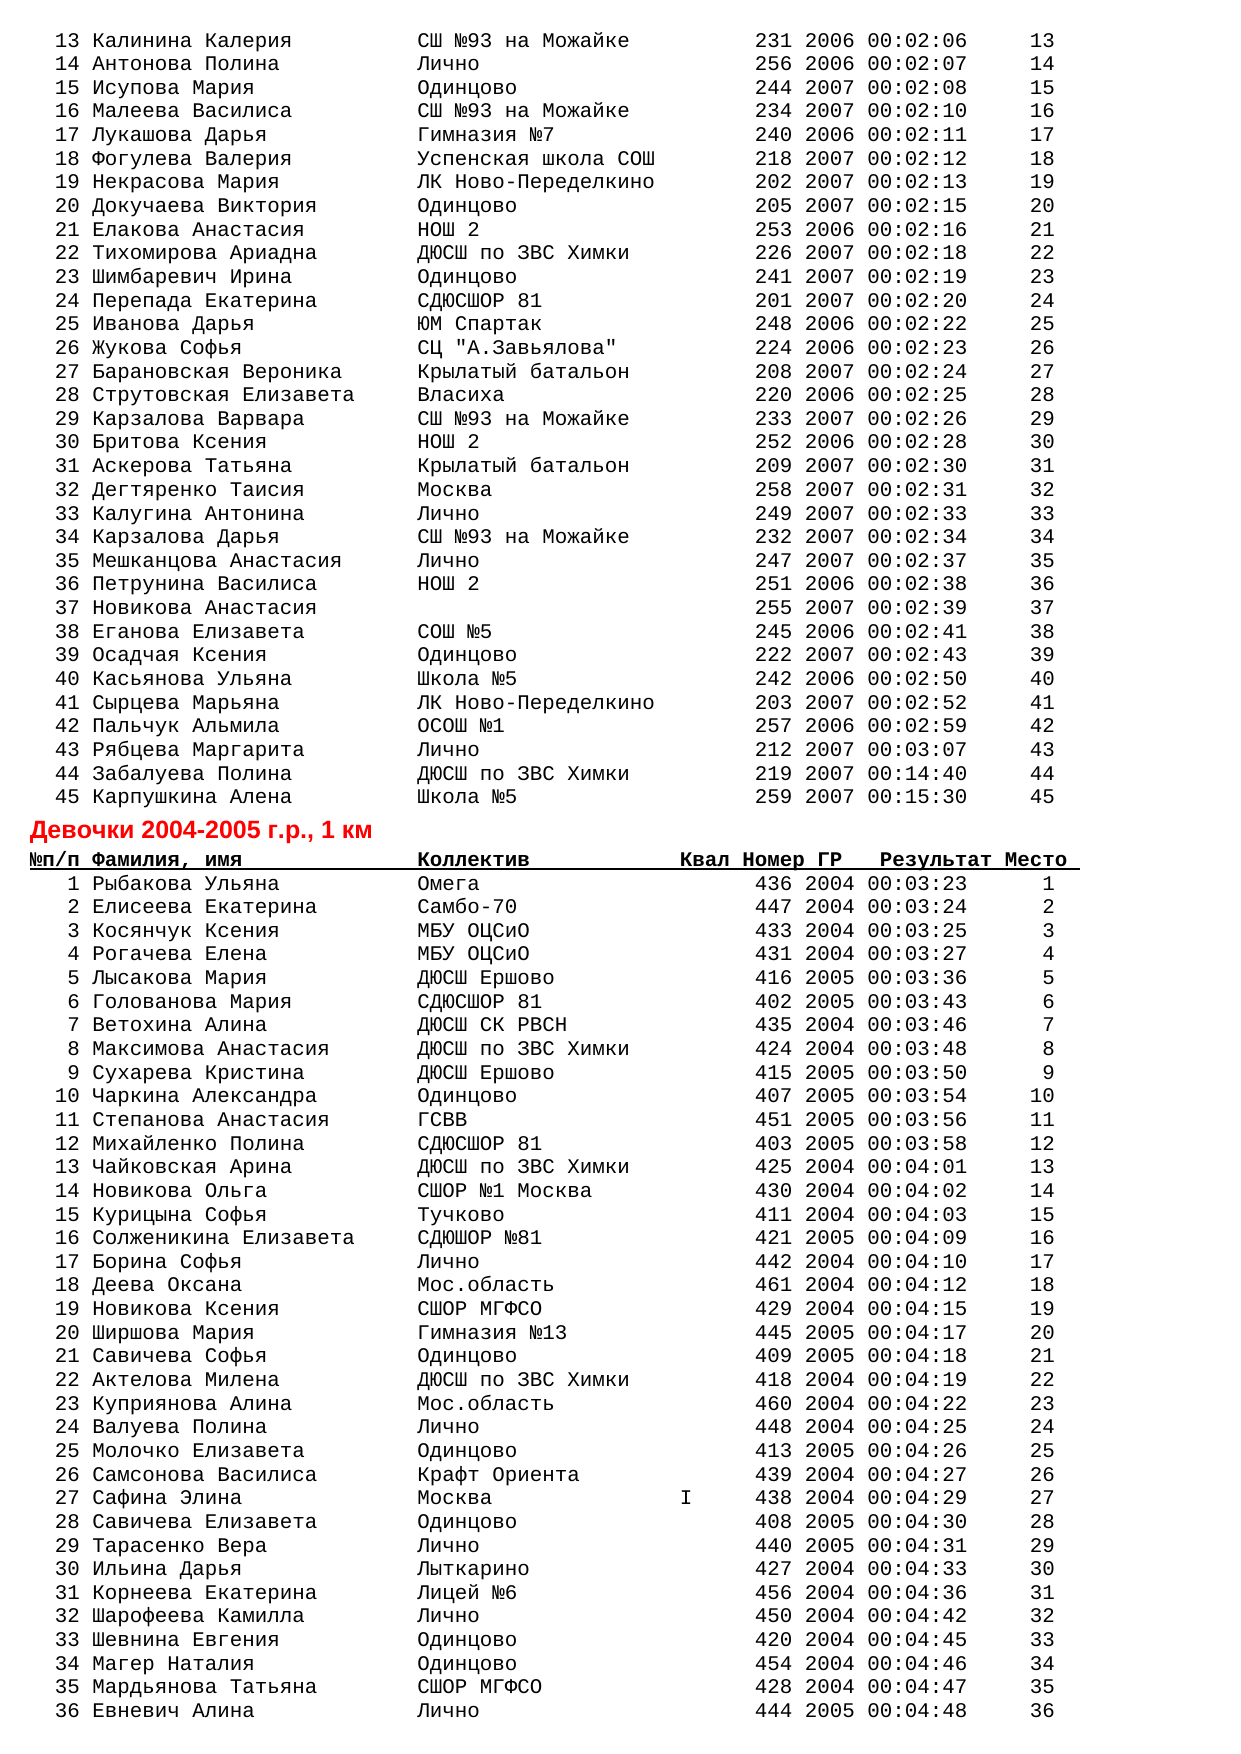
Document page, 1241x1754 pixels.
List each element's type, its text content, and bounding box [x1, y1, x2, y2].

text 13 Калинина Калерия СШ №93 на Можайке 231 2006 00:02:06 13 [29, 29, 1211, 53]
text 26 Жукова Софья СЦ "А.Завьялова" 224 2006 00:02:23 26 [29, 337, 1211, 361]
text 38 Еганова Елизавета СОШ №5 245 2006 00:02:41 38 [29, 621, 1211, 644]
text 17 Лукашова Дарья Гимназия №7 240 2006 00:02:11 17 [29, 124, 1211, 148]
text 21 Елакова Анастасия НОШ 2 253 2006 00:02:16 21 [29, 219, 1211, 242]
text 2 Елисеева Екатерина Самбо-70 447 2004 00:03:24 2 [29, 896, 1211, 920]
text №п/п Фамилия, имя Коллектив Квал Номер ГР Результат Место [29, 849, 1211, 872]
text 35 Мешканцова Анастасия Лично 247 2007 00:02:37 35 [29, 550, 1211, 573]
text 18 Деева Оксана Мос.область 461 2004 00:04:12 18 [29, 1274, 1211, 1298]
text 12 Михайленко Полина СДЮСШОР 81 403 2005 00:03:58 12 [29, 1133, 1211, 1156]
text 32 Дегтяренко Таисия Москва 258 2007 00:02:31 32 [29, 479, 1211, 502]
text 36 Евневич Алина Лично 444 2005 00:04:48 36 [29, 1700, 1211, 1724]
text 24 Валуева Полина Лично 448 2004 00:04:25 24 [29, 1416, 1211, 1440]
text 42 Пальчук Альмила ОСОШ №1 257 2006 00:02:59 42 [29, 715, 1211, 739]
text 33 Шевнина Евгения Одинцово 420 2004 00:04:45 33 [29, 1629, 1211, 1653]
text 45 Карпушкина Алена Школа №5 259 2007 00:15:30 45 [29, 786, 1211, 810]
text 19 Некрасова Мария ЛК Ново-Переделкино 202 2007 00:02:13 19 [29, 171, 1211, 195]
text 14 Новикова Ольга СШОР №1 Москва 430 2004 00:04:02 14 [29, 1180, 1211, 1203]
text 11 Степанова Анастасия ГСВВ 451 2005 00:03:56 11 [29, 1109, 1211, 1133]
text 43 Рябцева Маргарита Лично 212 2007 00:03:07 43 [29, 739, 1211, 763]
text 36 Петрунина Василиса НОШ 2 251 2006 00:02:38 36 [29, 573, 1211, 597]
text 16 Малеева Василиса СШ №93 на Можайке 234 2007 00:02:10 16 [29, 101, 1211, 124]
text 15 Курицына Софья Тучково 411 2004 00:04:03 15 [29, 1203, 1211, 1227]
text 21 Савичева Софья Одинцово 409 2005 00:04:18 21 [29, 1345, 1211, 1369]
text 13 Чайковская Арина ДЮСШ по ЗВС Химки 425 2004 00:04:01 13 [29, 1156, 1211, 1180]
text 25 Иванова Дарья ЮМ Спартак 248 2006 00:02:22 25 [29, 313, 1211, 337]
text 1 Рыбакова Ульяна Омега 436 2004 00:03:23 1 [29, 872, 1211, 896]
text 17 Борина Софья Лично 442 2004 00:04:10 17 [29, 1251, 1211, 1274]
text 16 Солженикина Елизавета СДЮШОР №81 421 2005 00:04:09 16 [29, 1227, 1211, 1251]
text 10 Чаркина Александра Одинцово 407 2005 00:03:54 10 [29, 1085, 1211, 1109]
text 15 Исупова Мария Одинцово 244 2007 00:02:08 15 [29, 77, 1211, 101]
text 33 Калугина Антонина Лично 249 2007 00:02:33 33 [29, 502, 1211, 526]
text 22 Тихомирова Ариадна ДЮСШ по ЗВС Химки 226 2007 00:02:18 22 [29, 242, 1211, 266]
text 7 Ветохина Алина ДЮСШ СК РВСН 435 2004 00:03:46 7 [29, 1014, 1211, 1038]
text 14 Антонова Полина Лично 256 2006 00:02:07 14 [29, 53, 1211, 77]
text 40 Касьянова Ульяна Школа №5 242 2006 00:02:50 40 [29, 668, 1211, 692]
text 6 Голованова Мария СДЮСШОР 81 402 2005 00:03:43 6 [29, 991, 1211, 1014]
text 28 Савичева Елизавета Одинцово 408 2005 00:04:30 28 [29, 1511, 1211, 1534]
text 8 Максимова Анастасия ДЮСШ по ЗВС Химки 424 2004 00:03:48 8 [29, 1038, 1211, 1062]
text 31 Аскерова Татьяна Крылатый батальон 209 2007 00:02:30 31 [29, 455, 1211, 479]
text 37 Новикова Анастасия 255 2007 00:02:39 37 [29, 597, 1211, 621]
text 28 Струтовская Елизавета Власиха 220 2006 00:02:25 28 [29, 384, 1211, 408]
text 23 Куприянова Алина Мос.область 460 2004 00:04:22 23 [29, 1393, 1211, 1416]
text 27 Барановская Вероника Крылатый батальон 208 2007 00:02:24 27 [29, 361, 1211, 384]
text 35 Мардьянова Татьяна СШОР МГФСО 428 2004 00:04:47 35 [29, 1676, 1211, 1700]
text 24 Перепада Екатерина СДЮСШОР 81 201 2007 00:02:20 24 [29, 290, 1211, 313]
text 23 Шимбаревич Ирина Одинцово 241 2007 00:02:19 23 [29, 266, 1211, 290]
text 41 Сырцева Марьяна ЛК Ново-Переделкино 203 2007 00:02:52 41 [29, 692, 1211, 715]
text 39 Осадчая Ксения Одинцово 222 2007 00:02:43 39 [29, 644, 1211, 668]
text 22 Актелова Милена ДЮСШ по ЗВС Химки 418 2004 00:04:19 22 [29, 1369, 1211, 1393]
subtitle Девочки 2004-2005 г.р., 1 км [29, 815, 1211, 844]
text 30 Бритова Ксения НОШ 2 252 2006 00:02:28 30 [29, 432, 1211, 455]
text 20 Ширшова Мария Гимназия №13 445 2005 00:04:17 20 [29, 1322, 1211, 1345]
text 29 Карзалова Варвара СШ №93 на Можайке 233 2007 00:02:26 29 [29, 408, 1211, 432]
text 3 Косянчук Ксения МБУ ОЦСиО 433 2004 00:03:25 3 [29, 920, 1211, 943]
text 44 Забалуева Полина ДЮСШ по ЗВС Химки 219 2007 00:14:40 44 [29, 763, 1211, 786]
text 29 Тарасенко Вера Лично 440 2005 00:04:31 29 [29, 1534, 1211, 1558]
text 34 Магер Наталия Одинцово 454 2004 00:04:46 34 [29, 1653, 1211, 1676]
text 30 Ильина Дарья Лыткарино 427 2004 00:04:33 30 [29, 1558, 1211, 1582]
text 34 Карзалова Дарья СШ №93 на Можайке 232 2007 00:02:34 34 [29, 526, 1211, 550]
text 18 Фогулева Валерия Успенская школа СОШ 218 2007 00:02:12 18 [29, 148, 1211, 171]
text 27 Сафина Элина Москва I 438 2004 00:04:29 27 [29, 1487, 1211, 1511]
text 4 Рогачева Елена МБУ ОЦСиО 431 2004 00:03:27 4 [29, 943, 1211, 967]
text 25 Молочко Елизавета Одинцово 413 2005 00:04:26 25 [29, 1440, 1211, 1464]
text 31 Корнеева Екатерина Лицей №6 456 2004 00:04:36 31 [29, 1582, 1211, 1606]
text 5 Лысакова Мария ДЮСШ Ершово 416 2005 00:03:36 5 [29, 967, 1211, 991]
text 20 Докучаева Виктория Одинцово 205 2007 00:02:15 20 [29, 195, 1211, 219]
text 19 Новикова Ксения СШОР МГФСО 429 2004 00:04:15 19 [29, 1298, 1211, 1322]
text 32 Шарофеева Камилла Лично 450 2004 00:04:42 32 [29, 1606, 1211, 1629]
text 9 Сухарева Кристина ДЮСШ Ершово 415 2005 00:03:50 9 [29, 1062, 1211, 1085]
text 26 Самсонова Василиса Крафт Ориента 439 2004 00:04:27 26 [29, 1464, 1211, 1487]
